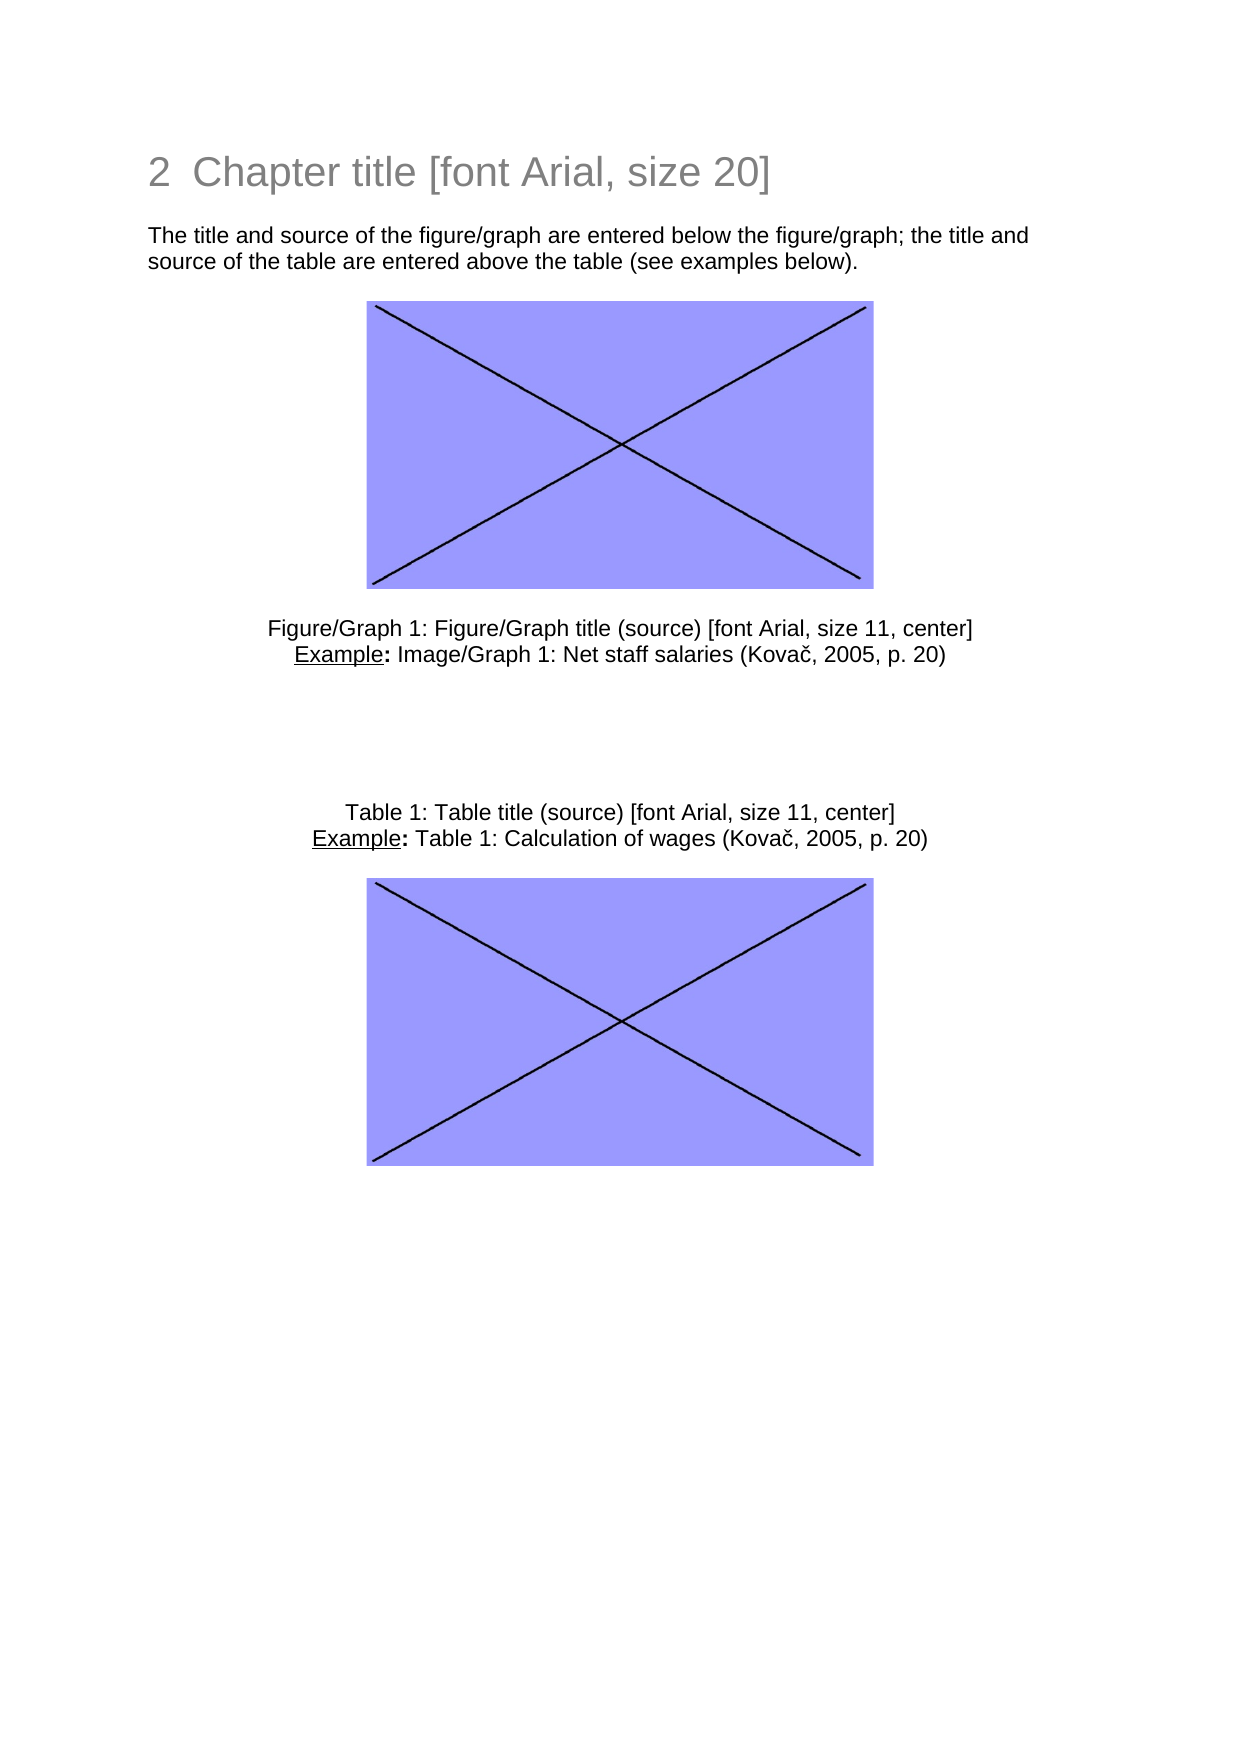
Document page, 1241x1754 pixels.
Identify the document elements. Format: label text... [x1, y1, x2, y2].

text The title and source of the figure/graph are entered below the figure/graph; the title and source of the table are entered above the table (see examples below). [148, 222, 1092, 275]
picture [366, 301, 874, 589]
text Figure/Graph 1: Figure/Graph title (source) [font Arial, size 11, center] [148, 614, 1092, 641]
picture [366, 878, 874, 1166]
text Example: Table 1: Calculation of wages (Kovač, 2005, p. 20) [148, 825, 1092, 852]
text Example: Image/Graph 1: Net staff salaries (Kovač, 2005, p. 20) [148, 641, 1092, 667]
list Chapter title [font Arial, size 20] [148, 148, 1092, 196]
text Table 1: Table title (source) [font Arial, size 11, center] [148, 799, 1092, 825]
